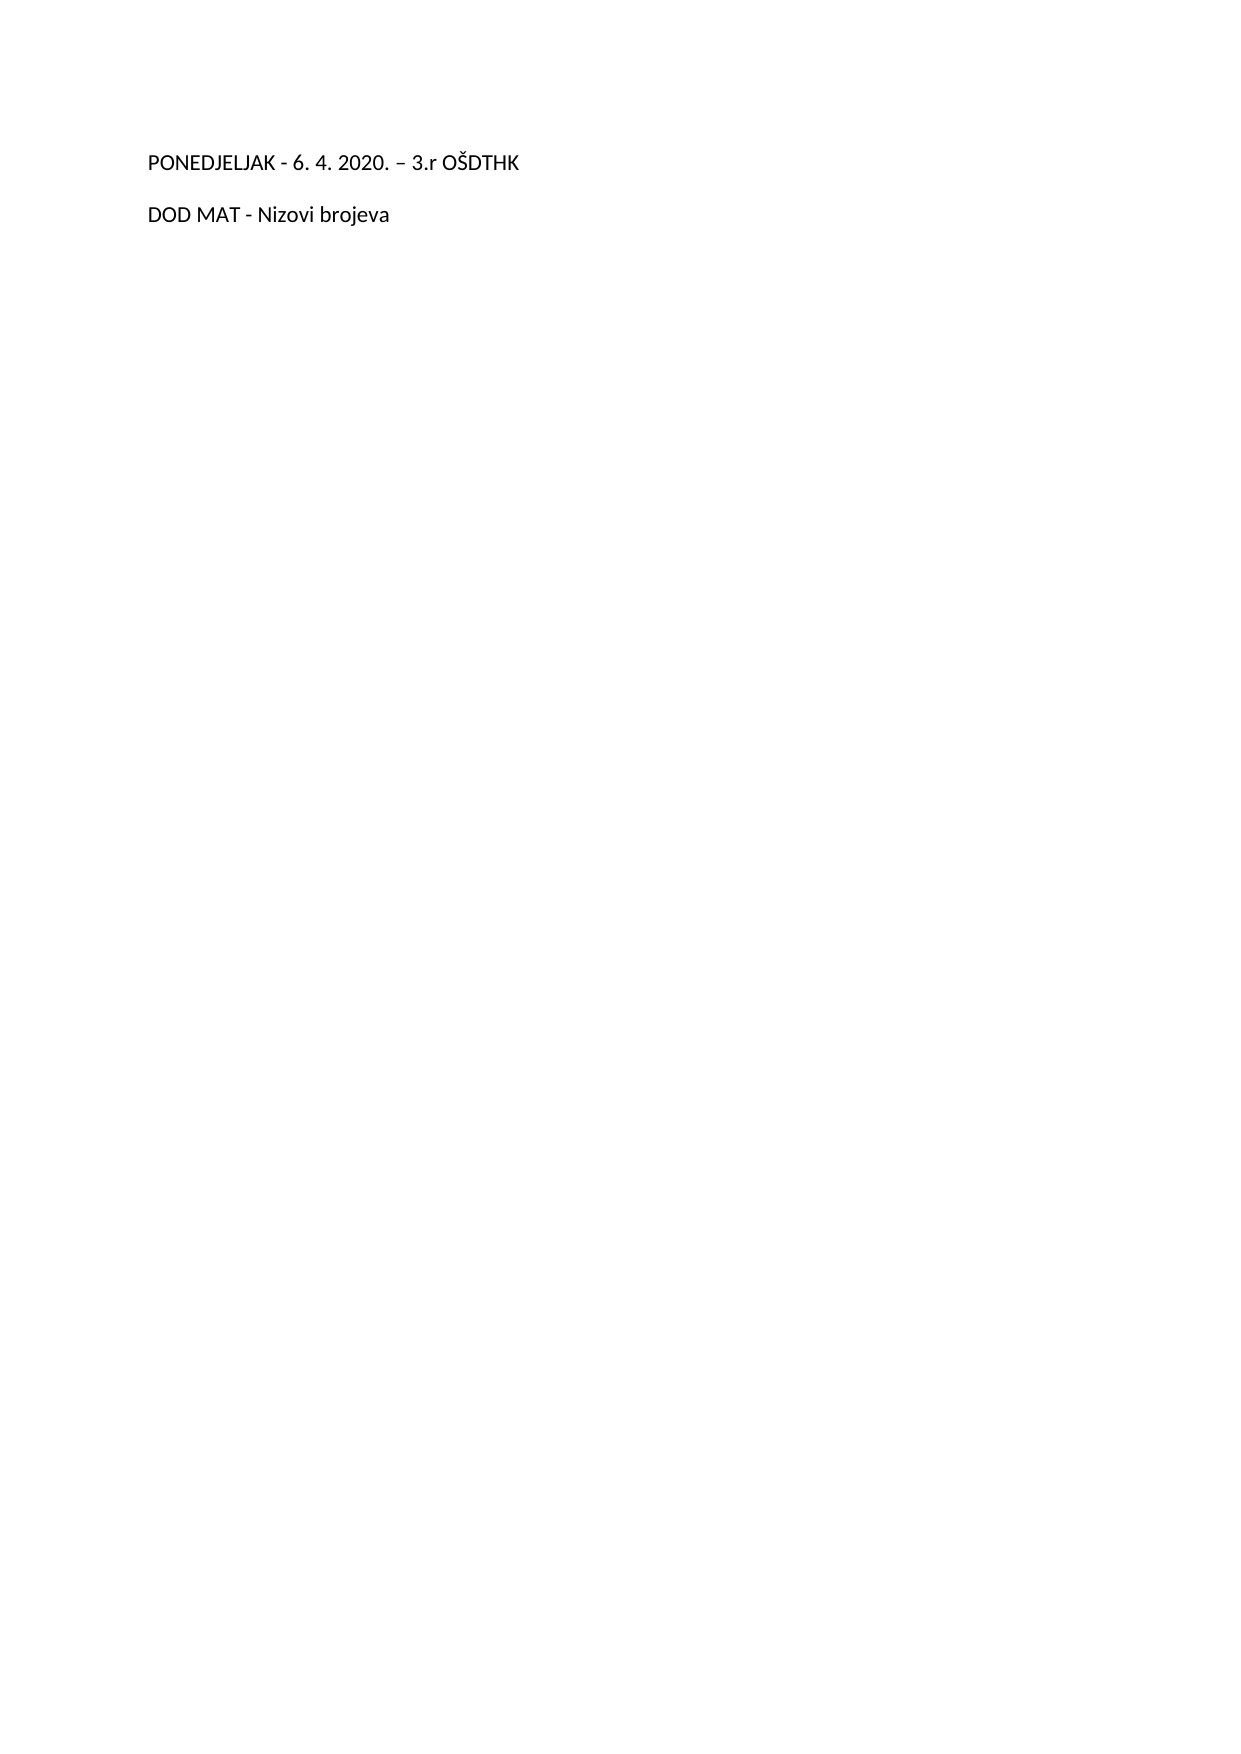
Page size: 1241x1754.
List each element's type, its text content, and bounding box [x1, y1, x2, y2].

text PONEDJELJAK - 6. 4. 2020. – 3.r OŠDTHK [148, 148, 1093, 176]
text DOD MAT - Nizovi brojeva [148, 201, 1093, 229]
